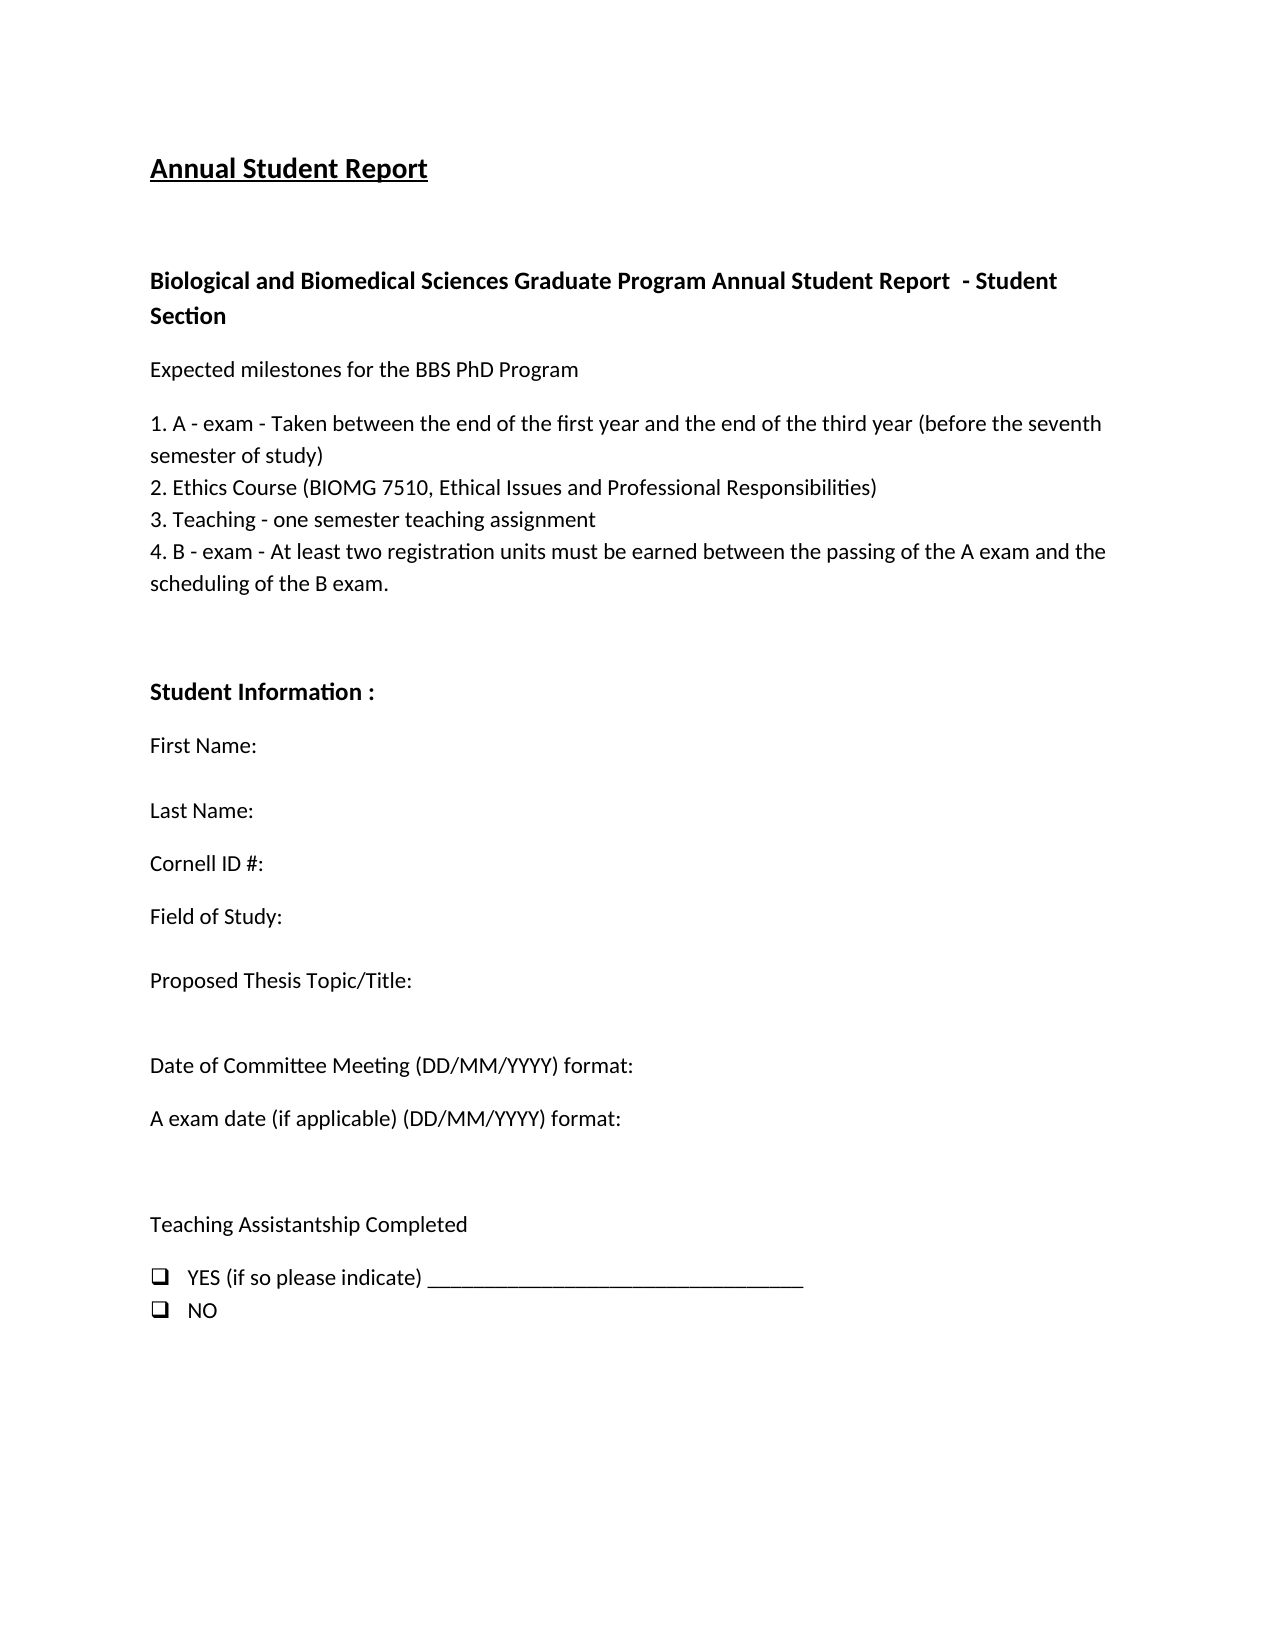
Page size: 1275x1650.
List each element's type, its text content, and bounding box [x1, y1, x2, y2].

list YES (if so please indicate) _________________________________ [150, 1263, 1125, 1292]
text Field of Study: Proposed Thesis Topic/Title: [150, 902, 1125, 994]
text Teaching Assistantship Completed [150, 1211, 1125, 1238]
text 1. A - exam - Taken between the end of the first year and the end of the third year (before the seventh semester of study) 2. Ethics Course (BIOMG 7510, Ethical Issues and Professional Responsibilities) 3. Teaching - one semester teaching assignment 4. B - exam - At least two registration units must be earned between the passing of the A exam and the scheduling of the B exam. [150, 409, 1125, 598]
text Date of Committee Meeting (DD/MM/YYYY) format: [150, 1019, 1125, 1079]
text Annual Student Report [150, 150, 1125, 186]
text Expected milestones for the BBS PhD Program [150, 356, 1125, 384]
list NO [150, 1296, 1125, 1324]
text A exam date (if applicable) (DD/MM/YYYY) format: [150, 1104, 1125, 1132]
text Student Information : [150, 676, 1125, 706]
text Cornell ID #: [150, 849, 1125, 877]
text First Name: Last Name: [150, 731, 1125, 824]
text Biological and Biomedical Sciences Graduate Program Annual Student Report - Student Section [150, 265, 1125, 330]
